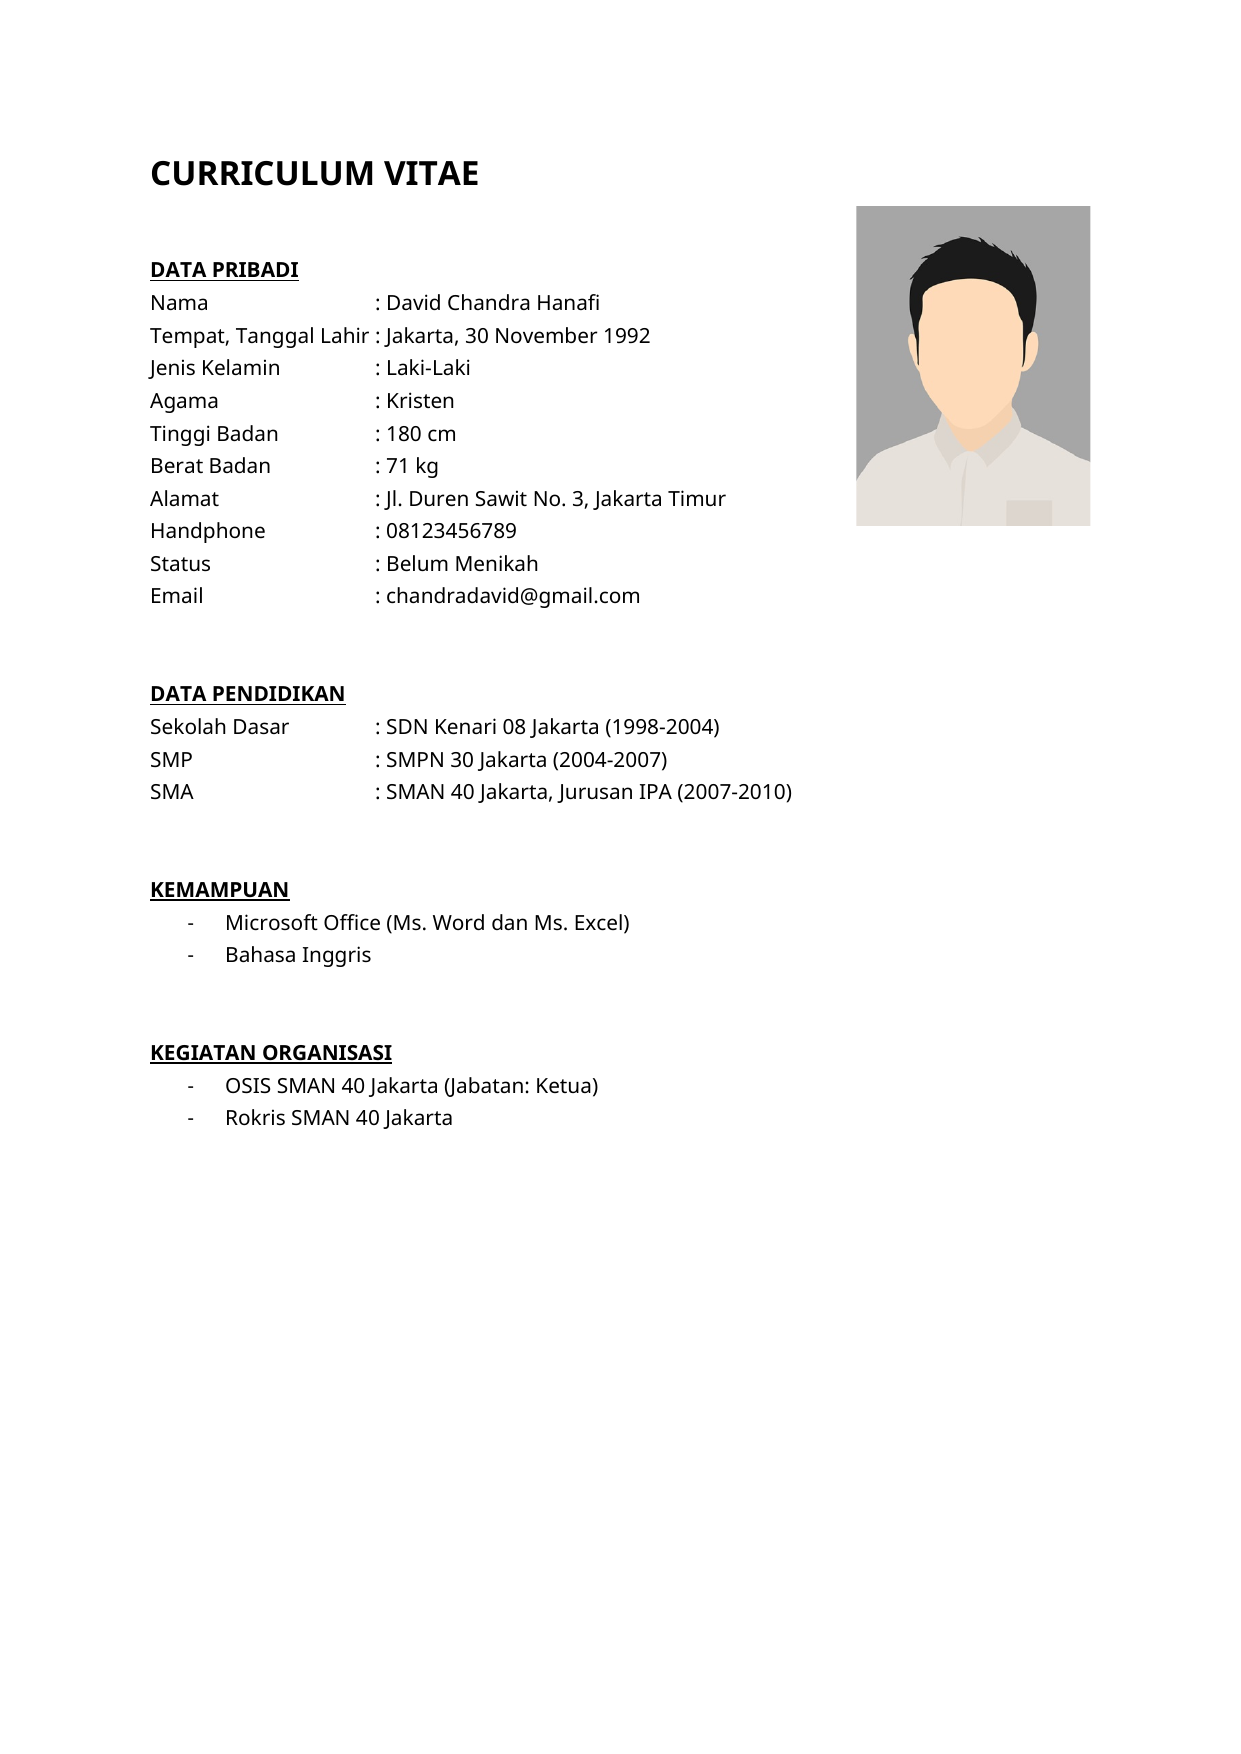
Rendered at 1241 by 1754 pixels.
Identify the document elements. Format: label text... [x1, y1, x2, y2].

text KEMAMPUAN [150, 875, 1090, 903]
list Rokris SMAN 40 Jakarta [187, 1103, 1090, 1132]
text Agama : Kristen [150, 386, 1090, 414]
picture [856, 206, 1091, 526]
text Nama : David Chandra Hanafi [150, 288, 1090, 317]
text Berat Badan : 71 kg [150, 451, 1090, 480]
text Tempat, Tanggal Lahir : Jakarta, 30 November 1992 [150, 321, 1090, 349]
text DATA PRIBADI [150, 256, 1090, 284]
text Handphone : 08123456789 [150, 516, 1090, 545]
text SMA : SMAN 40 Jakarta, Jurusan IPA (2007-2010) [150, 777, 1090, 806]
text CURRICULUM VITAE [150, 150, 1090, 195]
text Sekolah Dasar : SDN Kenari 08 Jakarta (1998-2004) [150, 712, 1090, 741]
text Status : Belum Menikah [150, 549, 1090, 577]
text Email : chandradavid@gmail.com [150, 582, 1090, 610]
list OSIS SMAN 40 Jakarta (Jabatan: Ketua) [187, 1071, 1090, 1099]
text DATA PENDIDIKAN [150, 679, 1090, 708]
text Alamat : Jl. Duren Sawit No. 3, Jakarta Timur [150, 484, 1090, 512]
list Microsoft Office (Ms. Word dan Ms. Excel) [187, 908, 1090, 936]
text SMP : SMPN 30 Jakarta (2004-2007) [150, 745, 1090, 773]
text Jenis Kelamin : Laki-Laki [150, 353, 1090, 382]
text KEGIATAN ORGANISASI [150, 1038, 1090, 1067]
list Bahasa Inggris [187, 940, 1090, 969]
text Tinggi Badan : 180 cm [150, 419, 1090, 447]
